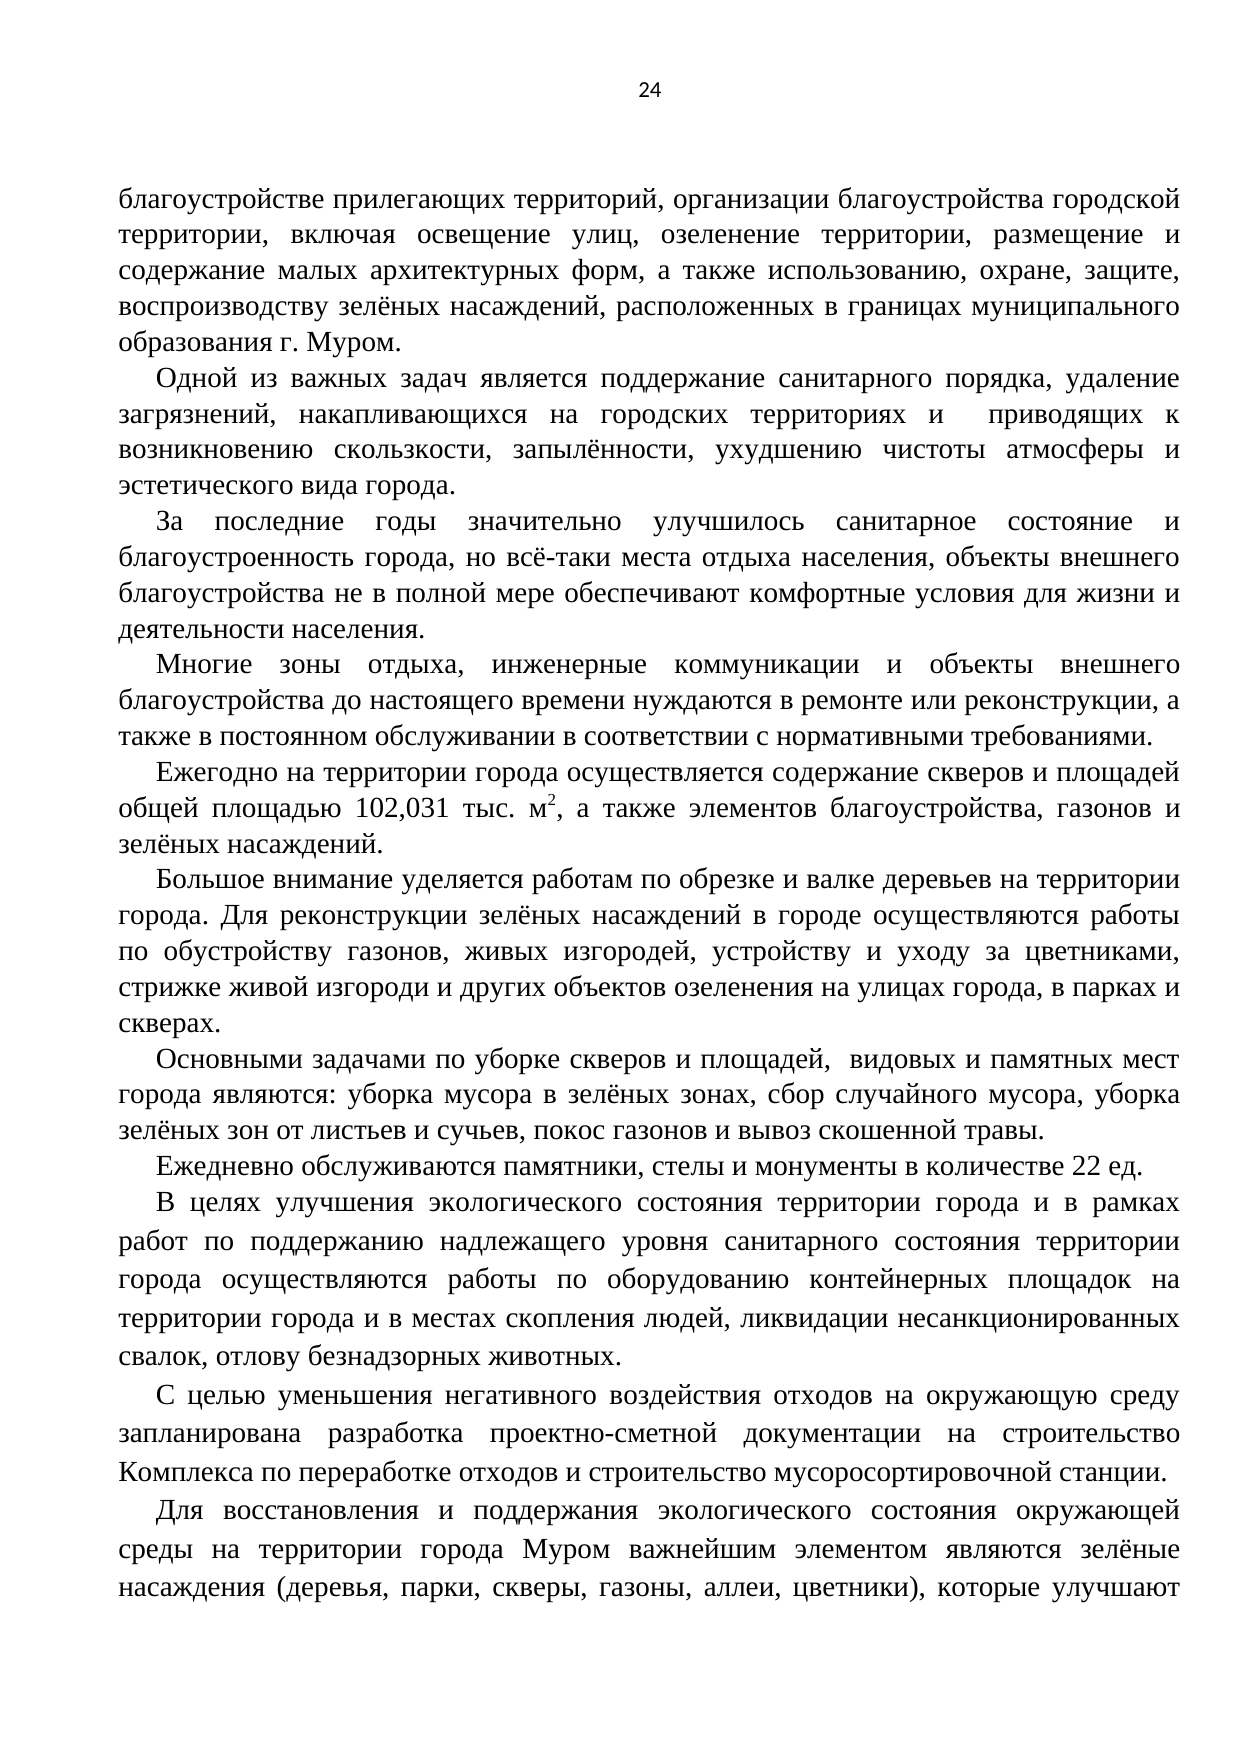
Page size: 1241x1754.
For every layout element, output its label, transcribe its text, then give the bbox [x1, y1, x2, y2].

text Одной из важных задач является поддержание санитарного порядка, удаление загрязнений, накапливающихся на городских территориях и приводящих к возникновению скользкости, запылённости, ухудшению чистоты атмосферы и эстетического вида города. [118, 360, 1181, 501]
text С целью уменьшения негативного воздействия отходов на окружающую среду запланирована разработка проектно-сметной документации на строительство Комплекса по переработке отходов и строительство мусоросортировочной станции. [118, 1377, 1181, 1487]
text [118, 1492, 1181, 1603]
text Основными задачами по уборке скверов и площадей, видовых и памятных мест города являются: уборка мусора в зелёных зонах, сбор случайного мусора, уборка зелёных зон от листьев и сучьев, покос газонов и вывоз скошенной травы. [118, 1041, 1181, 1146]
text Ежегодно на территории города осуществляется содержание скверов и площадей общей площадью 102,031 тыс. м2, а также элементов благоустройства, газонов и зелёных насаждений. [118, 754, 1181, 859]
text Большое внимание уделяется работам по обрезке и валке деревьев на территории города. Для реконструкции зелёных насаждений в городе осуществляются работы по обустройству газонов, живых изгородей, устройству и уходу за цветниками, стрижке живой изгороди и других объектов озеленения на улицах города, в парках и скверах. [118, 862, 1181, 1038]
text За последние годы значительно улучшилось санитарное состояние и благоустроенность города, но всё-таки места отдыха населения, объекты внешнего благоустройства не в полной мере обеспечивают комфортные условия для жизни и деятельности населения. [118, 503, 1181, 644]
text Ежедневно обслуживаются памятники, стелы и монументы в количестве 22 ед. [118, 1148, 1181, 1182]
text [118, 181, 1181, 358]
text В целях улучшения экологического состояния территории города и в рамках работ по поддержанию надлежащего уровня санитарного состояния территории города осуществляются работы по оборудованию контейнерных площадок на территории города и в местах скопления людей, ликвидации несанкционированных свалок, отлову безнадзорных животных. [118, 1184, 1181, 1372]
text Многие зоны отдыха, инженерные коммуникации и объекты внешнего благоустройства до настоящего времени нуждаются в ремонте или реконструкции, а также в постоянном обслуживании в соответствии с нормативными требованиями. [118, 647, 1181, 752]
